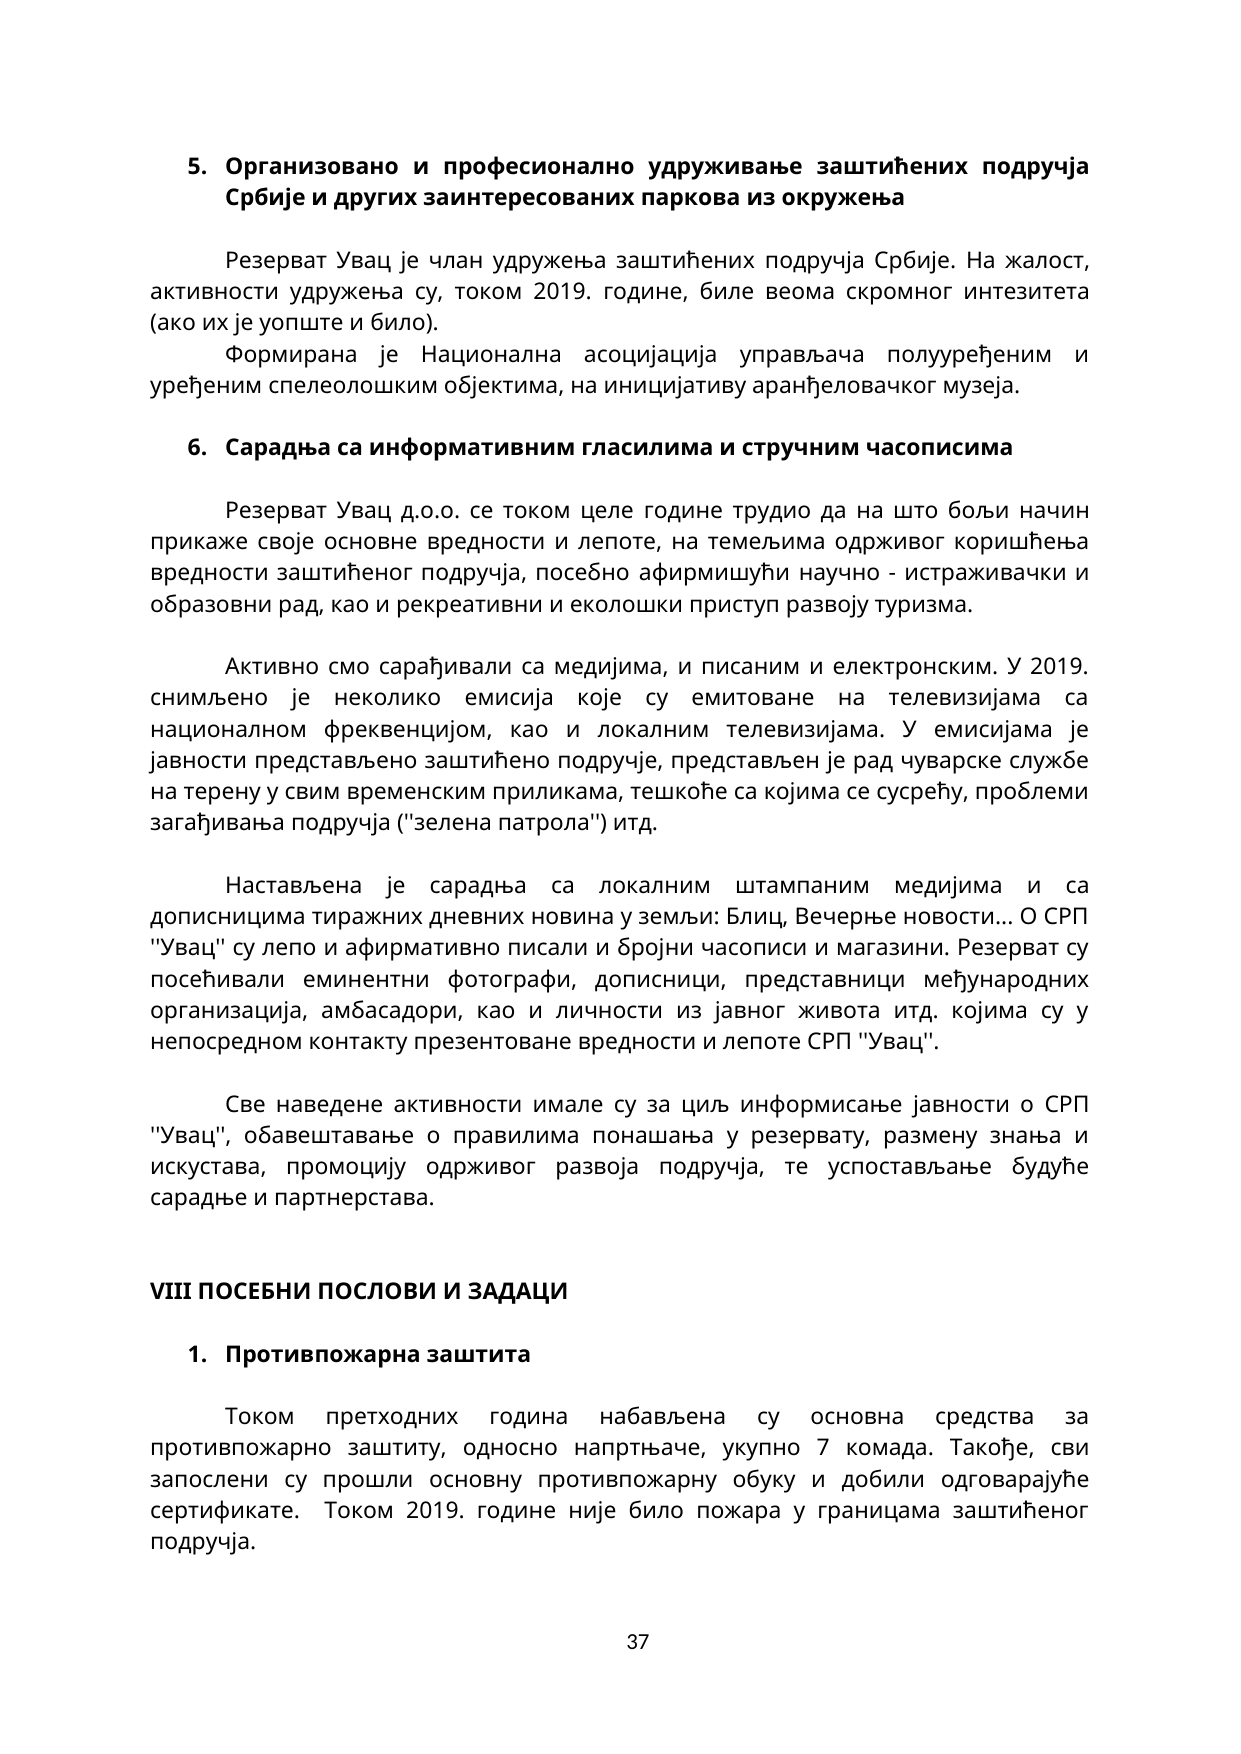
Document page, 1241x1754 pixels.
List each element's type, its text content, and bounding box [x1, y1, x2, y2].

text Резерват Увац д.о.о. се током целе године трудио да на што бољи начин прикаже своје основне вредности и лепоте, на темељима одрживог коришћења вредности заштићеног подручја, посебно афирмишући научно - истраживачки и образовни рад, као и рекреативни и еколошки приступ развоју туризма. [150, 494, 1090, 619]
text Формирана је Национална асоцијација управљача полууређеним и уређеним спелеолошким објектима, на иницијативу аранђеловачког музеја. [150, 337, 1090, 400]
text VIII ПОСЕБНИ ПОСЛОВИ И ЗАДАЦИ [150, 1275, 1090, 1306]
list Противпожарна заштита [187, 1337, 1090, 1369]
text Настављена је сарадња са локалним штампаним медијима и са дописницима тиражних дневних новина у земљи: Блиц, Вечерње новости... О СРП ''Увац'' су лепо и афирмативно писали и бројни часописи и магазини. Резерват су посећивали еминентни фотографи, дописници, представници међународних организација, амбасадори, као и личности из јавног живота итд. којима су у непосредном контакту презентоване вредности и лепоте СРП ''Увац''. [150, 869, 1090, 1056]
list Организовано и професионално удруживање заштићених подручја Србије и других заинтересованих паркова из окружења [187, 150, 1090, 212]
text Све наведене активности имале су за циљ информисање јавности о СРП ''Увац'', обавештавање о правилима понашања у резервату, размену знања и искустава, промоцију одрживог развоја подручја, те успостављање будуће сарадње и партнерстава. [150, 1087, 1090, 1212]
list Сарадња са информативним гласилима и стручним часописима [187, 431, 1090, 462]
text Током претходних година набављена су основна средства за противпожарно заштиту, односно напртњаче, укупно 7 комада. Такође, сви запослени су прошли основну противпожарну обуку и добили одговарајуће сертификате. Током 2019. године није било пожара у границама заштићеног подручја. [150, 1400, 1090, 1556]
text Активно смо сарађивали са медијима, и писаним и електронским. У 2019. снимљено је неколико емисија које су емитоване на телевизијама са националном фреквенцијом, као и локалним телевизијама. У емисијама је јавности представљено заштићено подручје, представљен је рад чуварске службе на терену у свим временским приликама, тешкоће са којима се сусрећу, проблеми загађивања подручја (''зелена патрола'') итд. [150, 650, 1090, 837]
text Резерват Увац је члан удружења заштићених подручја Србије. На жалост, активности удружења су, током 2019. године, биле веома скромног интезитета (ако их је уопште и било). [150, 244, 1090, 337]
